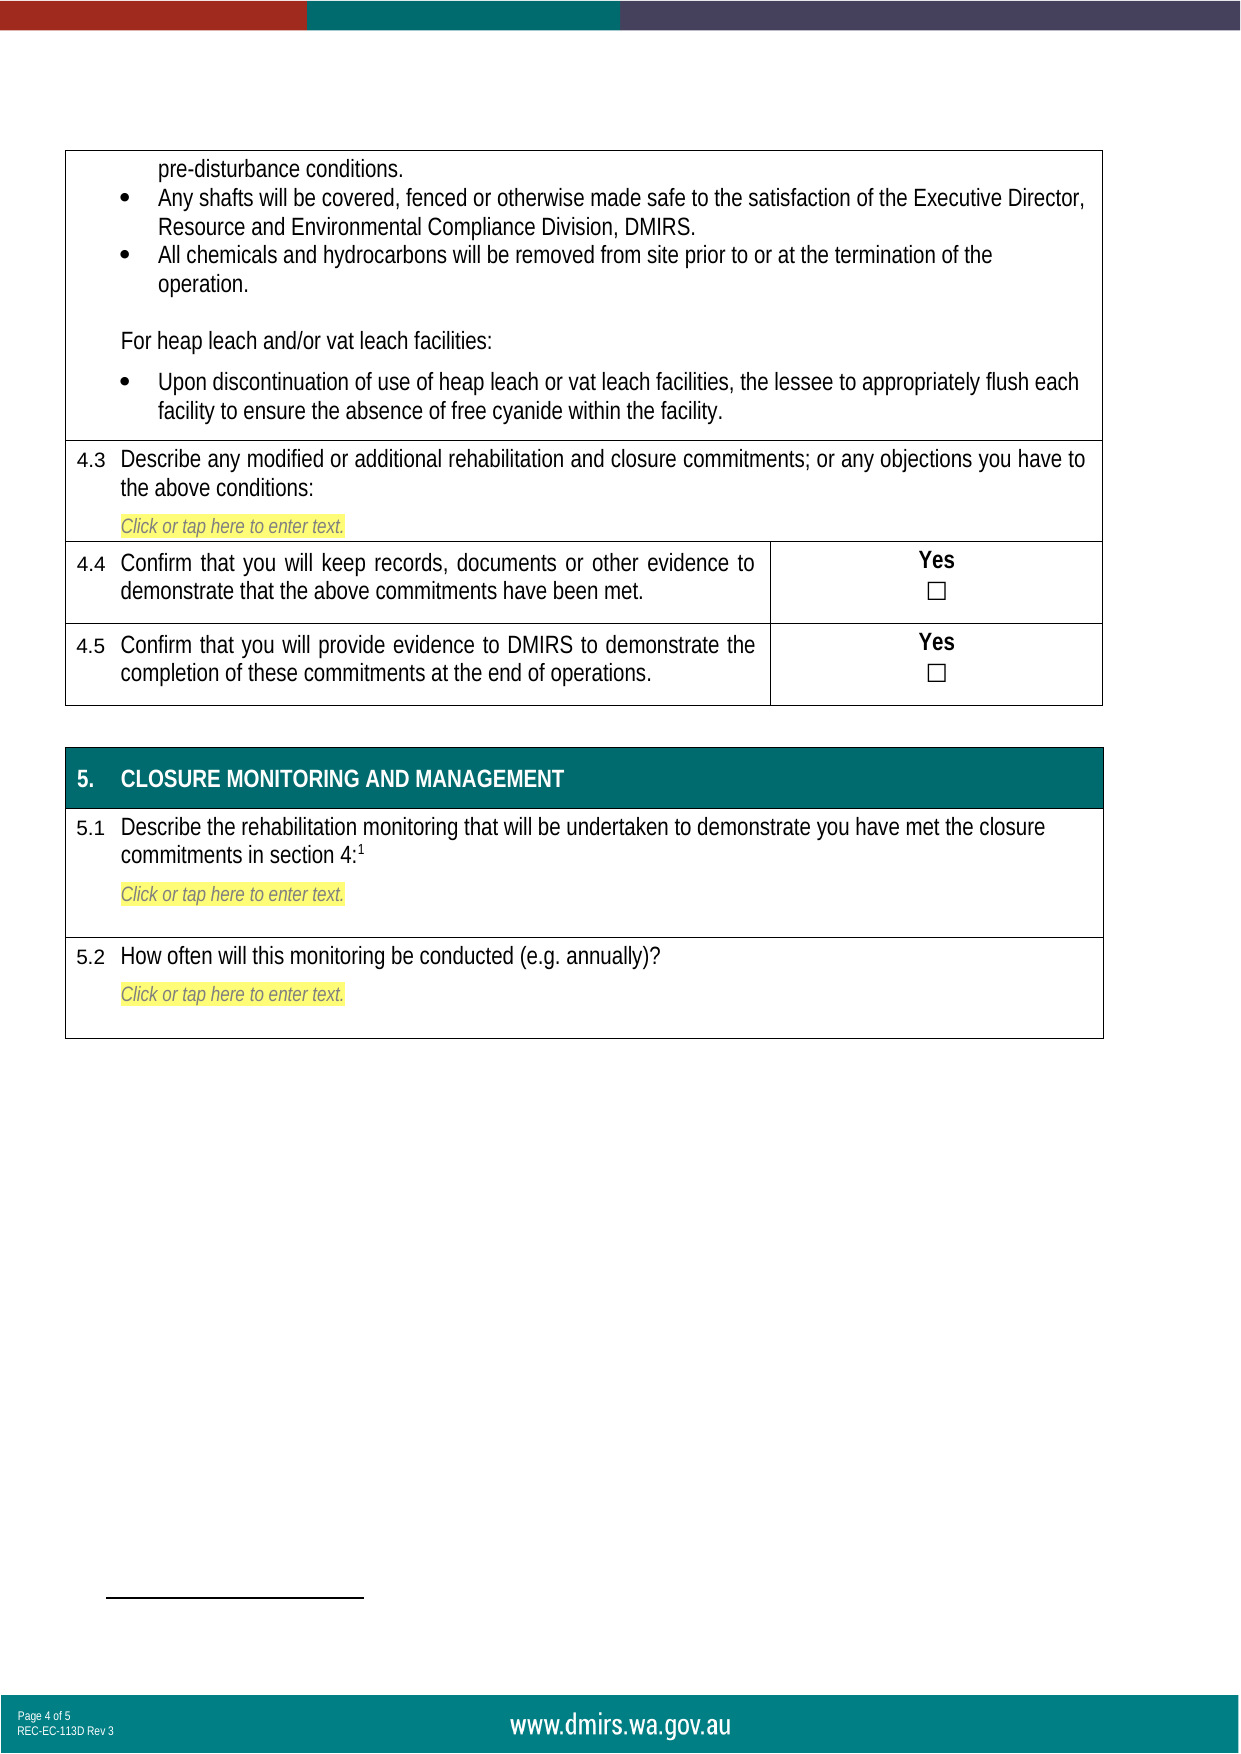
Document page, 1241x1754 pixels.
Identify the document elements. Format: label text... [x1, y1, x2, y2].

table_cell Yes [771, 542, 1102, 623]
table_cell How often will this monitoring be conducted (e.g. annually)? [66, 938, 1103, 1038]
table_cell Confirm that you will provide evidence to DMIRS to demonstrate the completion of these commitments at the end of operations. [66, 624, 770, 705]
table_cell Confirm that you will keep records, documents or other evidence to demonstrate that the above commitments have been met. [66, 542, 770, 623]
table_cell Describe any modified or additional rehabilitation and closure commitments; or any objections you have to the above conditions: [66, 441, 1102, 541]
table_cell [66, 151, 1102, 440]
table_cell Yes [771, 624, 1102, 705]
table_header CLOSURE MONITORING AND MANAGEMENT [66, 748, 1103, 808]
table_cell Describe the rehabilitation monitoring that will be undertaken to demonstrate you have met the closure commitments in section 4: [66, 809, 1103, 937]
picture [1, 1693, 1239, 1753]
